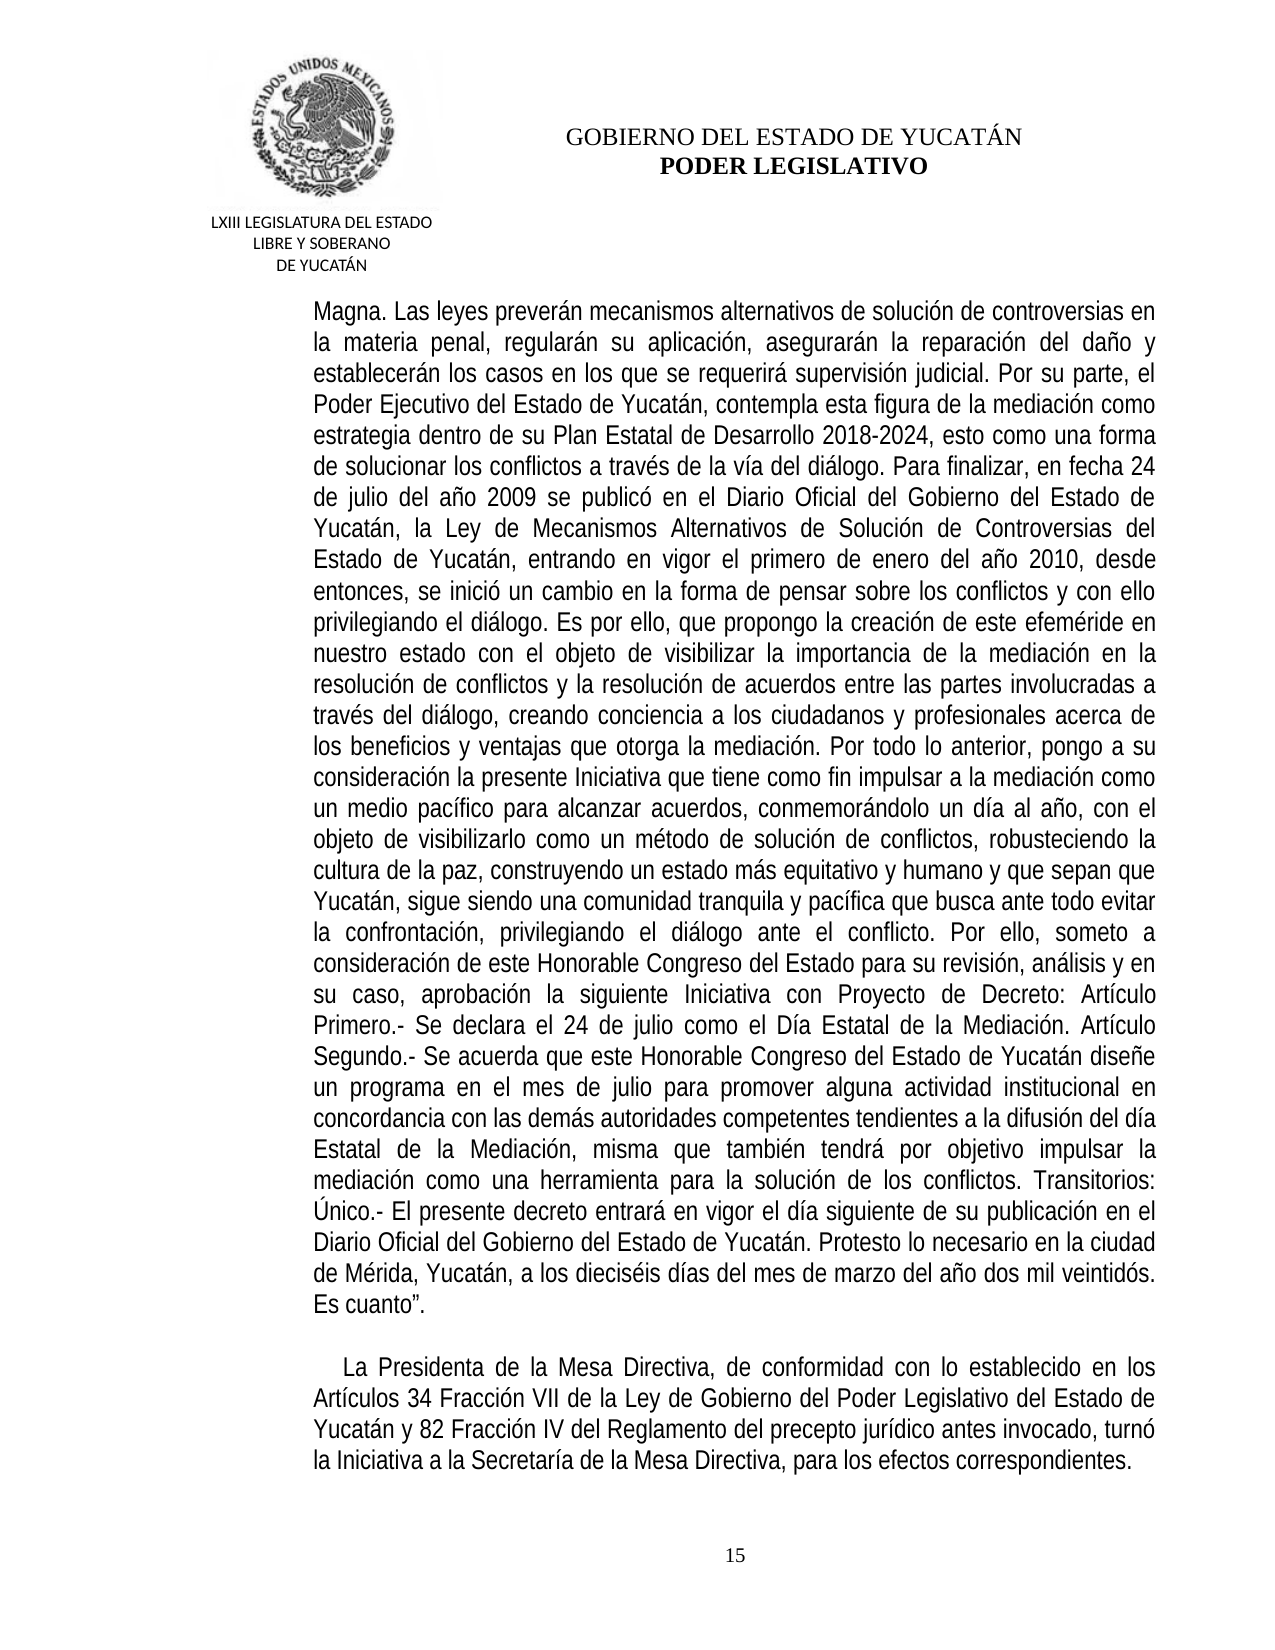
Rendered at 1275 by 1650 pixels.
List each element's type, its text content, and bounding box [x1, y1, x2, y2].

text La Presidenta de la Mesa Directiva, de conformidad con lo establecido en los Artículos 34 Fracción VII de la Ley de Gobierno del Poder Legislativo del Estado de Yucatán y 82 Fracción IV del Reglamento del precepto jurídico antes invocado, turnó la Iniciativa a la Secretaría de la Mesa Directiva, para los efectos correspondientes. [313, 1351, 1157, 1475]
picture [206, 50, 443, 211]
